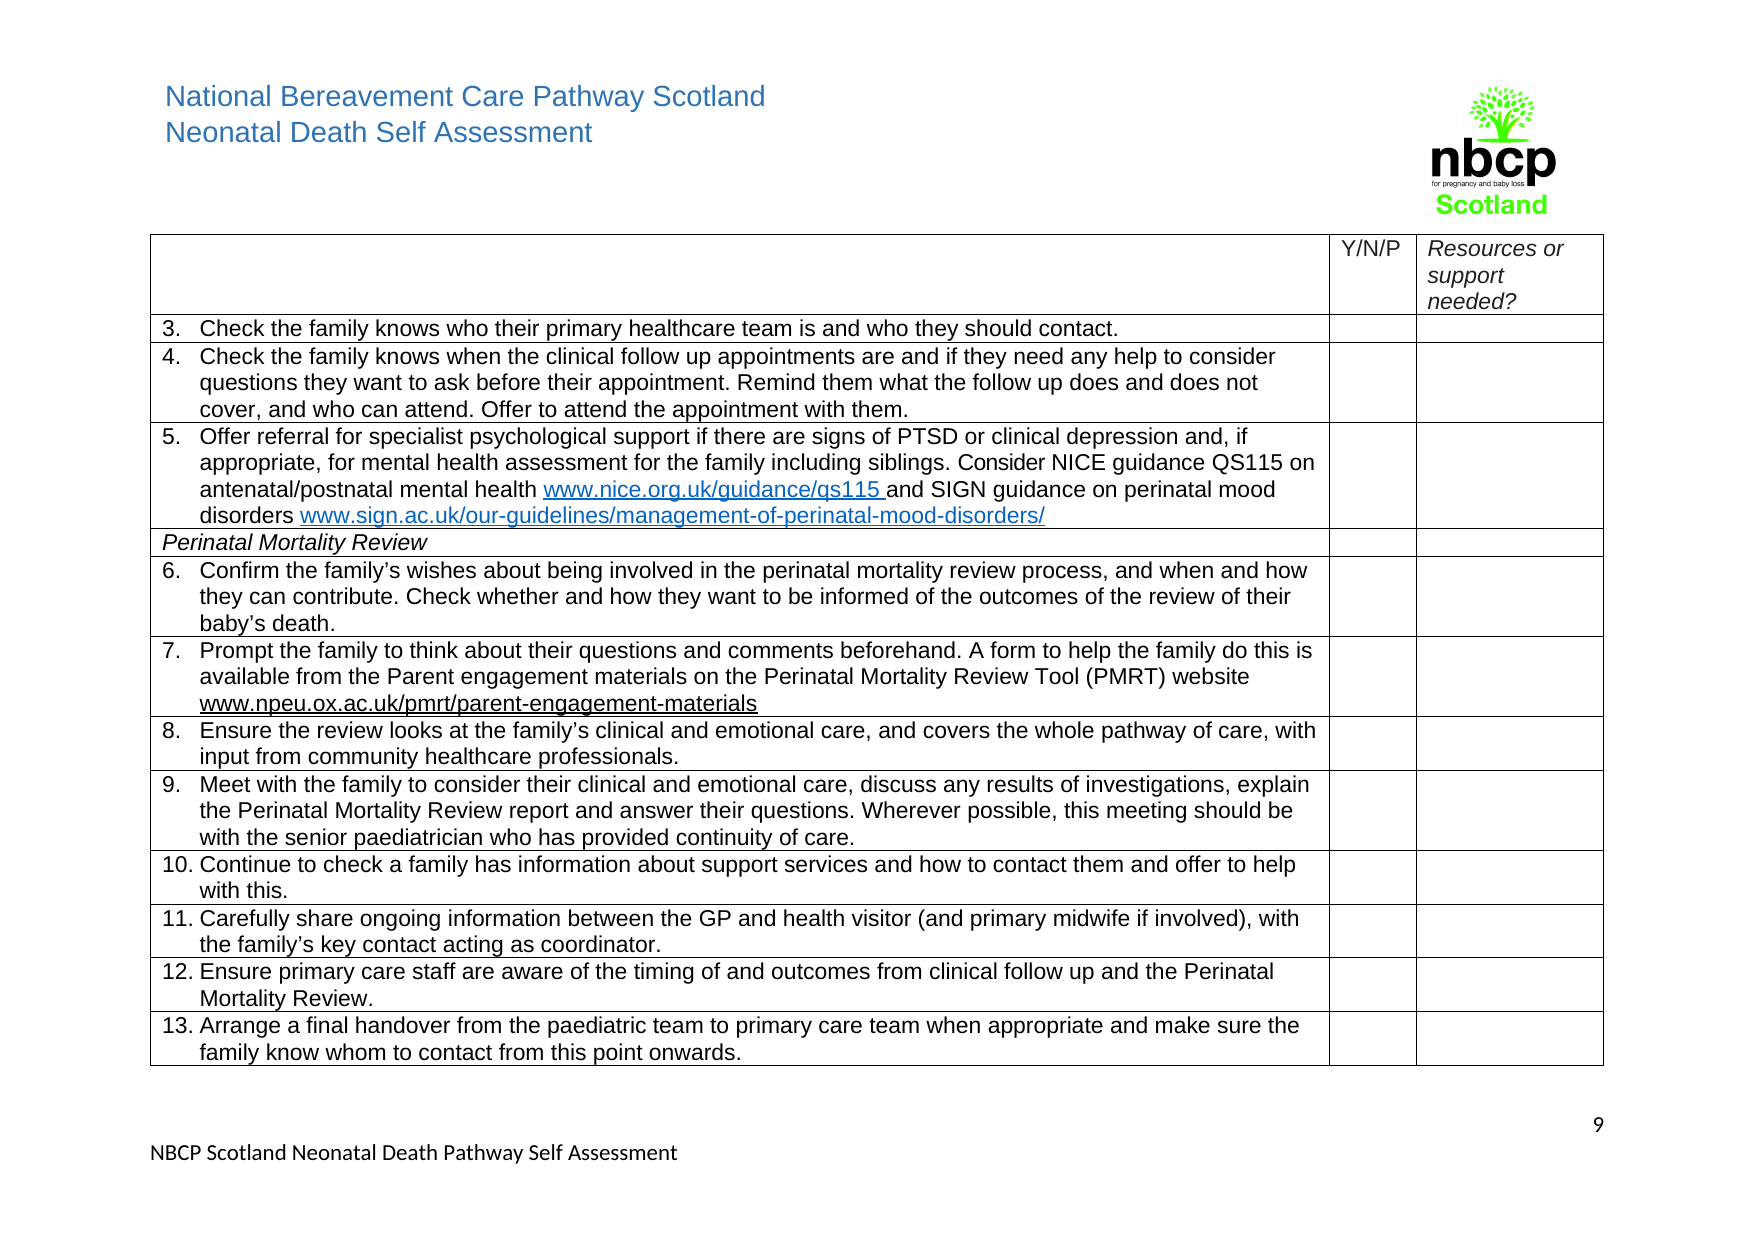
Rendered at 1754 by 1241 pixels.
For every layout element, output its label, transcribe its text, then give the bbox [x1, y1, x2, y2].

table_cell [1330, 637, 1416, 716]
table_cell Prompt the family to think about their questions and comments beforehand. A form to help the family do this is available from the Parent engagement materials on the Perinatal Mortality Review Tool (PMRT) website www.npeu.ox.ac.uk/pmrt/parent-engagement-materials [151, 637, 1329, 716]
table_cell Ensure the review looks at the family’s clinical and emotional care, and covers the whole pathway of care, with input from community healthcare professionals. [151, 717, 1329, 770]
table_cell [1417, 851, 1603, 903]
table_cell Check the family knows who their primary healthcare team is and who they should contact. [151, 315, 1329, 342]
table_cell Confirm the family’s wishes about being involved in the perinatal mortality review process, and when and how they can contribute. Check whether and how they want to be informed of the outcomes of the review of their baby’s death. [151, 557, 1329, 636]
table_cell [1330, 851, 1416, 903]
table_cell Offer referral for specialist psychological support if there are signs of PTSD or clinical depression and, if appropriate, for mental health assessment for the family including siblings. Consider NICE guidance QS115 on antenatal/postnatal mental health www.nice.org.uk/guidance/qs115 and SIGN guidance on perinatal mood disorders www.sign.ac.uk/our-guidelines/management-of-perinatal-mood-disorders/ [151, 423, 1329, 528]
table_cell Arrange a final handover from the paediatric team to primary care team when appropriate and make sure the family know whom to contact from this point onwards. [151, 1012, 1329, 1065]
table_cell Perinatal Mortality Review [151, 529, 1329, 556]
table_cell Continue to check a family has information about support services and how to contact them and offer to help with this. [151, 851, 1329, 903]
table_cell [1417, 905, 1603, 957]
table_cell [1330, 958, 1416, 1011]
table_cell [1417, 1012, 1603, 1065]
table_header Y/N/P [1330, 235, 1416, 314]
table_cell Carefully share ongoing information between the GP and health visitor (and primary midwife if involved), with the family’s key contact acting as coordinator. [151, 905, 1329, 957]
table_cell [1330, 529, 1416, 556]
table_cell [1417, 529, 1603, 556]
table_header Resources or support needed? [1417, 235, 1603, 314]
table_header [151, 235, 1329, 314]
table_cell [1330, 1012, 1416, 1065]
table_cell Check the family knows when the clinical follow up appointments are and if they need any help to consider questions they want to ask before their appointment. Remind them what the follow up does and does not cover, and who can attend. Offer to attend the appointment with them. [151, 343, 1329, 422]
table_cell [1417, 637, 1603, 716]
table_cell [1330, 423, 1416, 528]
table_cell [1417, 717, 1603, 770]
table_cell [1417, 771, 1603, 850]
table_cell [1417, 423, 1603, 528]
table_cell [1330, 905, 1416, 957]
table_cell [1330, 315, 1416, 342]
table_cell Meet with the family to consider their clinical and emotional care, discuss any results of investigations, explain the Perinatal Mortality Review report and answer their questions. Wherever possible, this meeting should be with the senior paediatrician who has provided continuity of care. [151, 771, 1329, 850]
table_cell [1417, 343, 1603, 422]
table_cell [1330, 717, 1416, 770]
picture [1379, 73, 1604, 234]
table_cell [1417, 315, 1603, 342]
table_cell Ensure primary care staff are aware of the timing of and outcomes from clinical follow up and the Perinatal Mortality Review. [151, 958, 1329, 1011]
table_cell [1330, 771, 1416, 850]
table_cell [1330, 343, 1416, 422]
table_cell [1330, 557, 1416, 636]
table_cell [1417, 958, 1603, 1011]
table_cell [1417, 557, 1603, 636]
